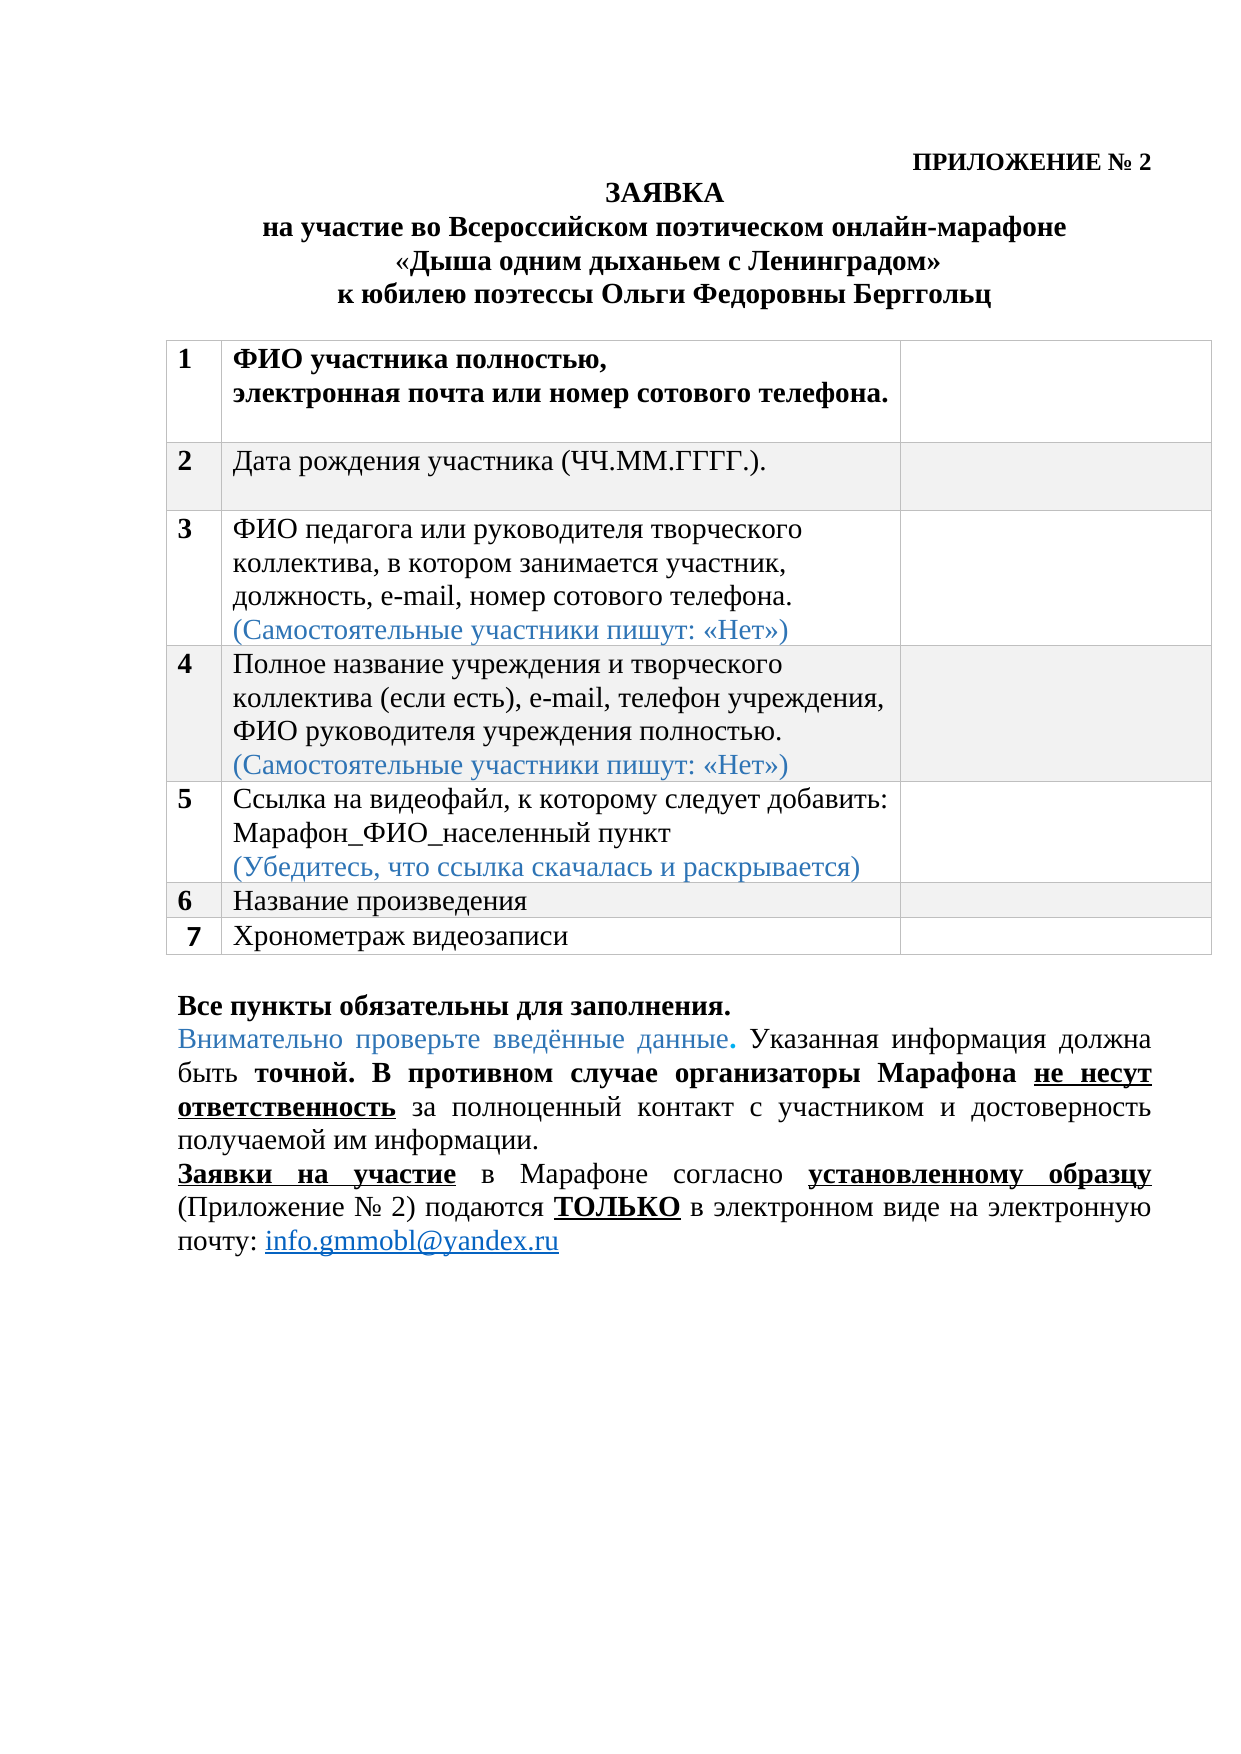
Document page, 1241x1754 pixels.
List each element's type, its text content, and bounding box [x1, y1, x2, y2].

table_cell 6 [167, 883, 221, 917]
table_cell 7 [167, 918, 221, 953]
table_cell [901, 443, 1211, 510]
table_header ФИО участника полностью, электронная почта или номер сотового телефона. [222, 341, 900, 442]
table_cell 4 [167, 646, 221, 781]
table_cell [901, 511, 1211, 645]
text на участие во Всероссийском поэтическом онлайн-марафоне [177, 209, 1152, 243]
text Внимательно проверьте введённые данные. Указанная информация должна быть точной. В противном случае организаторы Марафона не несут ответственность за полноценный контакт с участником и достоверность получаемой им информации. [177, 1022, 1152, 1156]
table_cell Хронометраж видеозаписи [222, 918, 900, 953]
table_cell [901, 646, 1211, 781]
text к юбилею поэтессы Ольги Федоровны Берггольц [177, 276, 1152, 310]
table_cell Полное название учреждения и творческого коллектива (если есть), e-mail, телефон учреждения, ФИО руководителя учреждения полностью. (Самостоятельные участники пишут: «Нет») [222, 646, 900, 781]
text ПРИЛОЖЕНИЕ № 2 [177, 147, 1152, 176]
table_cell ФИО педагога или руководителя творческого коллектива, в котором занимается участник, должность, e-mail, номер сотового телефона. (Самостоятельные участники пишут: «Нет») [222, 511, 900, 645]
table_cell [901, 782, 1211, 882]
table_cell 3 [167, 511, 221, 645]
table_cell Дата рождения участника (ЧЧ.ММ.ГГГГ.). [222, 443, 900, 510]
table_cell [901, 883, 1211, 917]
table_cell Ссылка на видеофайл, к которому следует добавить: Марафон_ФИО_населенный пункт (Убедитесь, что ссылка скачалась и раскрывается) [222, 782, 900, 882]
text Заявки на участие в Марафоне согласно установленному образцу (Приложение № 2) подаются ТОЛЬКО в электронном виде на электронную почту: info.gmmobl@yandex.ru [177, 1156, 1152, 1256]
table_header [901, 341, 1211, 442]
text ЗАЯВКА [177, 176, 1152, 209]
text «Дыша одним дыханьем с Ленинградом» [177, 243, 1152, 276]
table_cell 2 [167, 443, 221, 510]
table_cell [901, 918, 1211, 953]
table_cell Название произведения [222, 883, 900, 917]
text Все пункты обязательны для заполнения. [177, 988, 1152, 1022]
table_cell 5 [167, 782, 221, 882]
table_header 1 [167, 341, 221, 442]
